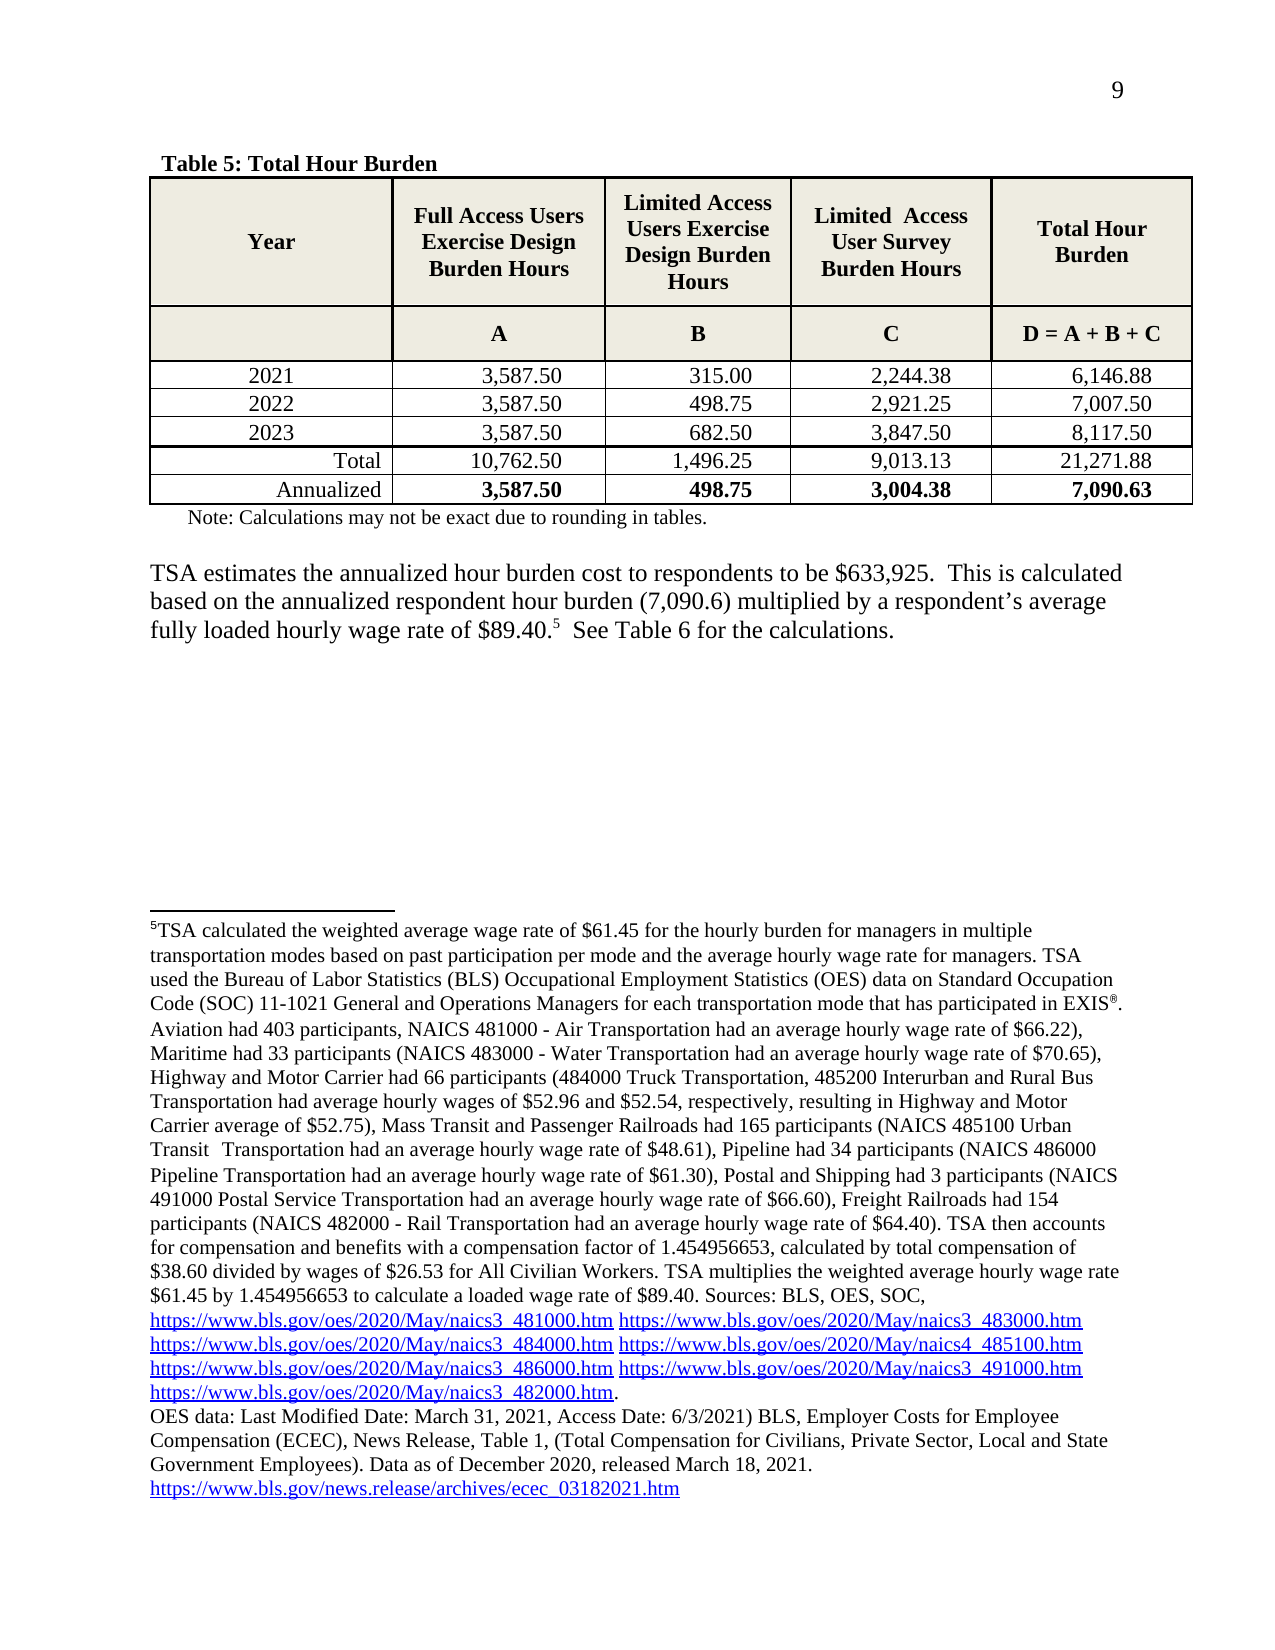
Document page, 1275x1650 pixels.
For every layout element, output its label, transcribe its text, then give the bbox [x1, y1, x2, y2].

table_cell Full Access Users Exercise Design Burden Hours [394, 179, 604, 304]
table_cell 21,271.88 [992, 448, 1192, 474]
table_cell Year [151, 179, 391, 304]
table_cell Limited Access Users Exercise Design Burden Hours [606, 179, 790, 304]
table_cell 315.00 [606, 362, 790, 388]
table_cell 2,244.38 [791, 362, 991, 388]
table_cell 9,013.13 [791, 448, 991, 474]
table_cell 2,921.25 [791, 389, 991, 416]
table_cell 7,007.50 [992, 389, 1191, 416]
table_cell 498.75 [606, 389, 790, 416]
table_cell 3,587.50 [393, 362, 605, 388]
table_cell B [606, 307, 790, 360]
table_cell 498.75 [606, 475, 790, 503]
table_cell Total [151, 448, 392, 474]
table_cell Total Hour Burden [993, 179, 1191, 304]
table_cell 2023 [151, 417, 392, 445]
table_cell 6,146.88 [992, 362, 1191, 388]
table_cell 8,117.50 [992, 417, 1191, 445]
table_cell D = A + B + C [993, 307, 1191, 360]
table_cell 2021 [151, 362, 392, 388]
table_cell 1,496.25 [606, 448, 790, 474]
table_cell 3,004.38 [791, 475, 991, 503]
list TSA estimates the annualized hour burden cost to respondents to be $633,925. This is calculated based on the annualized respondent hour burden (7,090.6) multiplied by a respondent’s average fully loaded hourly wage rate of $89.40. See Table 6 for the calculations. [150, 558, 1125, 644]
list Note: Calculations may not be exact due to rounding in tables. [187, 505, 1125, 529]
table_cell 2022 [151, 389, 392, 416]
table_cell Limited Access User Survey Burden Hours [792, 179, 990, 304]
table_cell A [394, 307, 604, 360]
table_cell 3,847.50 [791, 417, 991, 445]
table_cell 7,090.63 [992, 474, 1192, 503]
table_cell 3,587.50 [393, 389, 605, 416]
table_cell C [792, 307, 990, 360]
table_cell 682.50 [606, 417, 790, 445]
table_cell [151, 307, 391, 360]
table_cell 3,587.50 [393, 417, 605, 445]
table_header Table 5: Total Hour Burden [150, 150, 1192, 176]
table_cell Annualized [151, 475, 392, 503]
table_cell 3,587.50 [393, 475, 605, 503]
table_cell 10,762.50 [393, 448, 605, 474]
